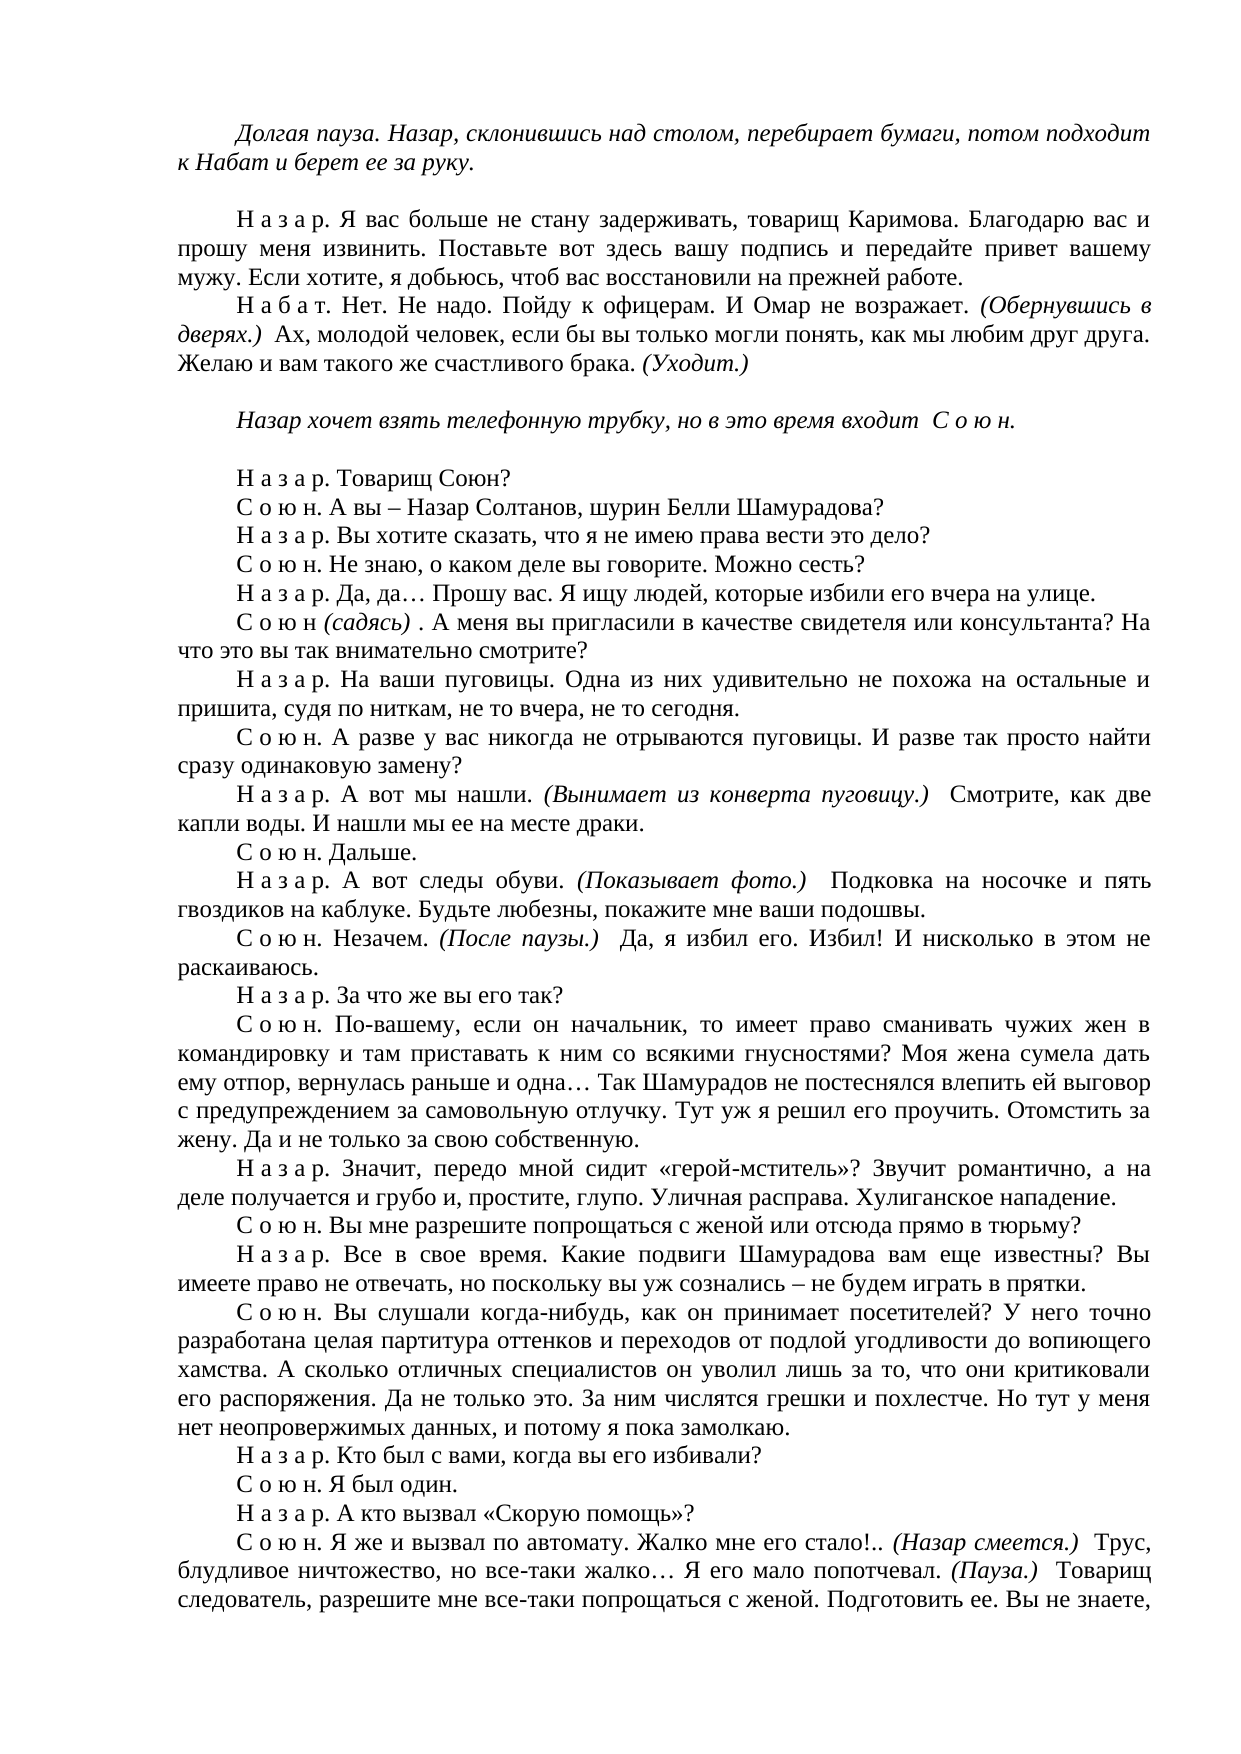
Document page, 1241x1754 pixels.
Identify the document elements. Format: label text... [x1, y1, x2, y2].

text Н а з а р. А вот следы обуви. (Показывает фото.) Подковка на носочке и пять гвоздиков на каблуке. Будьте любезны, покажите мне ваши подошвы. [177, 866, 1152, 923]
text Н а з а р. Кто был с вами, когда вы его избивали? [177, 1441, 1152, 1469]
text С о ю н. По-вашему, если он начальник, то имеет право сманивать чужих жен в командировку и там приставать к ним со всякими гнусностями? Моя жена сумела дать ему отпор, вернулась раньше и одна… Так Шамурадов не постеснялся влепить ей выговор с предупреждением за самовольную отлучку. Тут уж я решил его проучить. Отомстить за жену. Да и не только за свою собственную. [177, 1009, 1152, 1153]
text Н а з а р. На ваши пуговицы. Одна из них удивительно не похожа на остальные и пришита, судя по ниткам, не то вчера, не то сегодня. [177, 664, 1152, 722]
text Назар хочет взять телефонную трубку, но в это время входит С о ю н. [177, 406, 1152, 434]
text Н а з а р. А кто вызвал «Скорую помощь»? [177, 1498, 1152, 1527]
text С о ю н. Дальше. [177, 837, 1152, 866]
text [177, 1527, 1152, 1613]
text Н а з а р. Товарищ Союн? [177, 463, 1152, 492]
text Н а з а р. За что же вы его так? [177, 981, 1152, 1009]
text Н а з а р. Да, да… Прошу вас. Я ищу людей, которые избили его вчера на улице. [177, 578, 1152, 607]
text С о ю н. Незачем. (После паузы.) Да, я избил его. Избил! И нисколько в этом не раскаиваюсь. [177, 923, 1152, 981]
text Н а з а р. Вы хотите сказать, что я не имею права вести это дело? [177, 521, 1152, 549]
text С о ю н. Я был один. [177, 1469, 1152, 1498]
text Долгая пауза. Назар, склонившись над столом, перебирает бумаги, потом подходит к Набат и берет ее за руку. [177, 118, 1152, 176]
text Н а з а р. А вот мы нашли. (Вынимает из конверта пуговицу.) Смотрите, как две капли воды. И нашли мы ее на месте драки. [177, 779, 1152, 837]
text Н а з а р. Все в свое время. Какие подвиги Шамурадова вам еще известны? Вы имеете право не отвечать, но поскольку вы уж сознались – не будем играть в прятки. [177, 1239, 1152, 1297]
text С о ю н. Вы мне разрешите попрощаться с женой или отсюда прямо в тюрьму? [177, 1211, 1152, 1239]
text Н а з а р. Значит, передо мной сидит «герой-мститель»? Звучит романтично, а на деле получается и грубо и, простите, глупо. Уличная расправа. Хулиганское нападение. [177, 1153, 1152, 1211]
text С о ю н. Не знаю, о каком деле вы говорите. Можно сесть? [177, 549, 1152, 578]
text С о ю н. А вы – Назар Солтанов, шурин Белли Шамурадова? [177, 492, 1152, 521]
text Н а б а т. Нет. Не надо. Пойду к офицерам. И Омар не возражает. (Обернувшись в дверях.) Ах, молодой человек, если бы вы только могли понять, как мы любим друг друга. Желаю и вам такого же счастливого брака. (Уходит.) [177, 291, 1152, 377]
text С о ю н. Вы слушали когда-нибудь, как он принимает посетителей? У него точно разработана целая партитура оттенков и переходов от подлой угодливости до вопиющего хамства. А сколько отличных специалистов он уволил лишь за то, что они критиковали его распоряжения. Да не только это. За ним числятся грешки и похлестче. Но тут у меня нет неопровержимых данных, и потому я пока замолкаю. [177, 1297, 1152, 1441]
text Н а з а р. Я вас больше не стану задерживать, товарищ Каримова. Благодарю вас и прошу меня извинить. Поставьте вот здесь вашу подпись и передайте привет вашему мужу. Если хотите, я добьюсь, чтоб вас восстановили на прежней работе. [177, 204, 1152, 291]
text С о ю н (садясь) . А меня вы пригласили в качестве свидетеля или консультанта? На что это вы так внимательно смотрите? [177, 607, 1152, 664]
text С о ю н. А разве у вас никогда не отрываются пуговицы. И разве так просто найти сразу одинаковую замену? [177, 722, 1152, 779]
